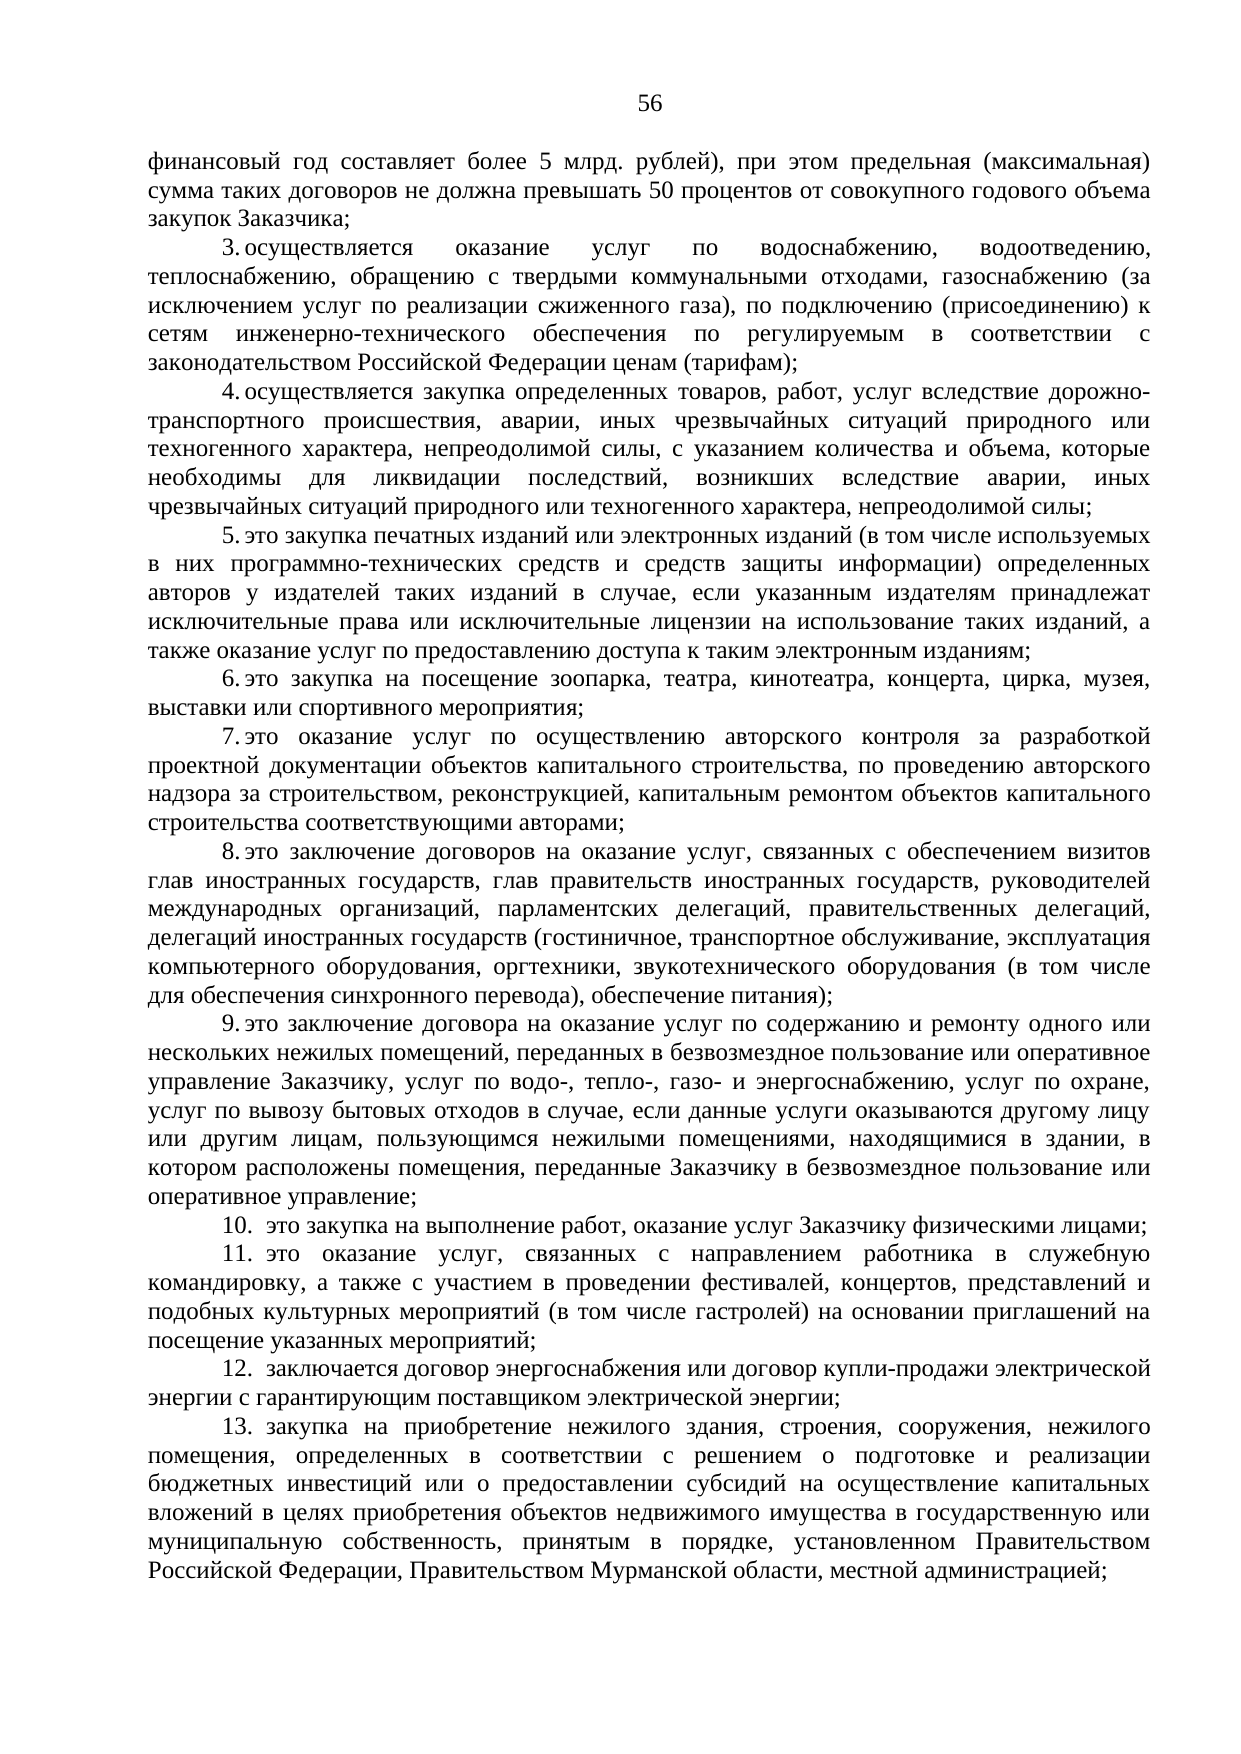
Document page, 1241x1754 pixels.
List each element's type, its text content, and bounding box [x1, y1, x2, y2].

list это оказание услуг по осуществлению авторского контроля за разработкой проектной документации объектов капитального строительства, по проведению авторского надзора за строительством, реконструкцией, капитальным ремонтом объектов капитального строительства соответствующими авторами; [148, 721, 1152, 836]
list это закупка на посещение зоопарка, театра, кинотеатра, концерта, цирка, музея, выставки или спортивного мероприятия; [148, 663, 1152, 721]
list это закупка на выполнение работ, оказание услуг Заказчику физическими лицами; [148, 1210, 1152, 1238]
list это закупка печатных изданий или электронных изданий (в том числе используемых в них программно-технических средств и средств защиты информации) определенных авторов у издателей таких изданий в случае, если указанным издателям принадлежат исключительные права или исключительные лицензии на использование таких изданий, а также оказание услуг по предоставлению доступа к таким электронным изданиям; [148, 520, 1152, 663]
list закупка на приобретение нежилого здания, строения, сооружения, нежилого помещения, определенных в соответствии с решением о подготовке и реализации бюджетных инвестиций или о предоставлении субсидий на осуществление капитальных вложений в целях приобретения объектов недвижимого имущества в государственную или муниципальную собственность, принятым в порядке, установленном Правительством Российской Федерации, Правительством Мурманской области, местной администрацией; [148, 1411, 1152, 1583]
list заключается договор энергоснабжения или договор купли-продажи электрической энергии с гарантирующим поставщиком электрической энергии; [148, 1353, 1152, 1411]
list осуществляется закупка определенных товаров, работ, услуг вследствие дорожно-транспортного происшествия, аварии, иных чрезвычайных ситуаций природного или техногенного характера, непреодолимой силы, с указанием количества и объема, которые необходимы для ликвидации последствий, возникших вследствие аварии, иных чрезвычайных ситуаций природного или техногенного характера, непреодолимой силы; [148, 376, 1152, 520]
list это заключение договоров на оказание услуг, связанных с обеспечением визитов глав иностранных государств, глав правительств иностранных государств, руководителей международных организаций, парламентских делегаций, правительственных делегаций, делегаций иностранных государств (гостиничное, транспортное обслуживание, эксплуатация компьютерного оборудования, оргтехники, звукотехнического оборудования (в том числе для обеспечения синхронного перевода), обеспечение питания); [148, 836, 1152, 1008]
list это заключение договора на оказание услуг по содержанию и ремонту одного или нескольких нежилых помещений, переданных в безвозмездное пользование или оперативное управление Заказчику, услуг по водо-, тепло-, газо- и энергоснабжению, услуг по охране, услуг по вывозу бытовых отходов в случае, если данные услуги оказываются другому лицу или другим лицам, пользующимся нежилыми помещениями, находящимися в здании, в котором расположены помещения, переданные Заказчику в безвозмездное пользование или оперативное управление; [148, 1008, 1152, 1210]
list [148, 146, 1152, 232]
list это оказание услуг, связанных с направлением работника в служебную командировку, а также с участием в проведении фестивалей, концертов, представлений и подобных культурных мероприятий (в том числе гастролей) на основании приглашений на посещение указанных мероприятий; [148, 1238, 1152, 1353]
list осуществляется оказание услуг по водоснабжению, водоотведению, теплоснабжению, обращению с твердыми коммунальными отходами, газоснабжению (за исключением услуг по реализации сжиженного газа), по подключению (присоединению) к сетям инженерно-технического обеспечения по регулируемым в соответствии с законодательством Российской Федерации ценам (тарифам); [148, 232, 1152, 376]
